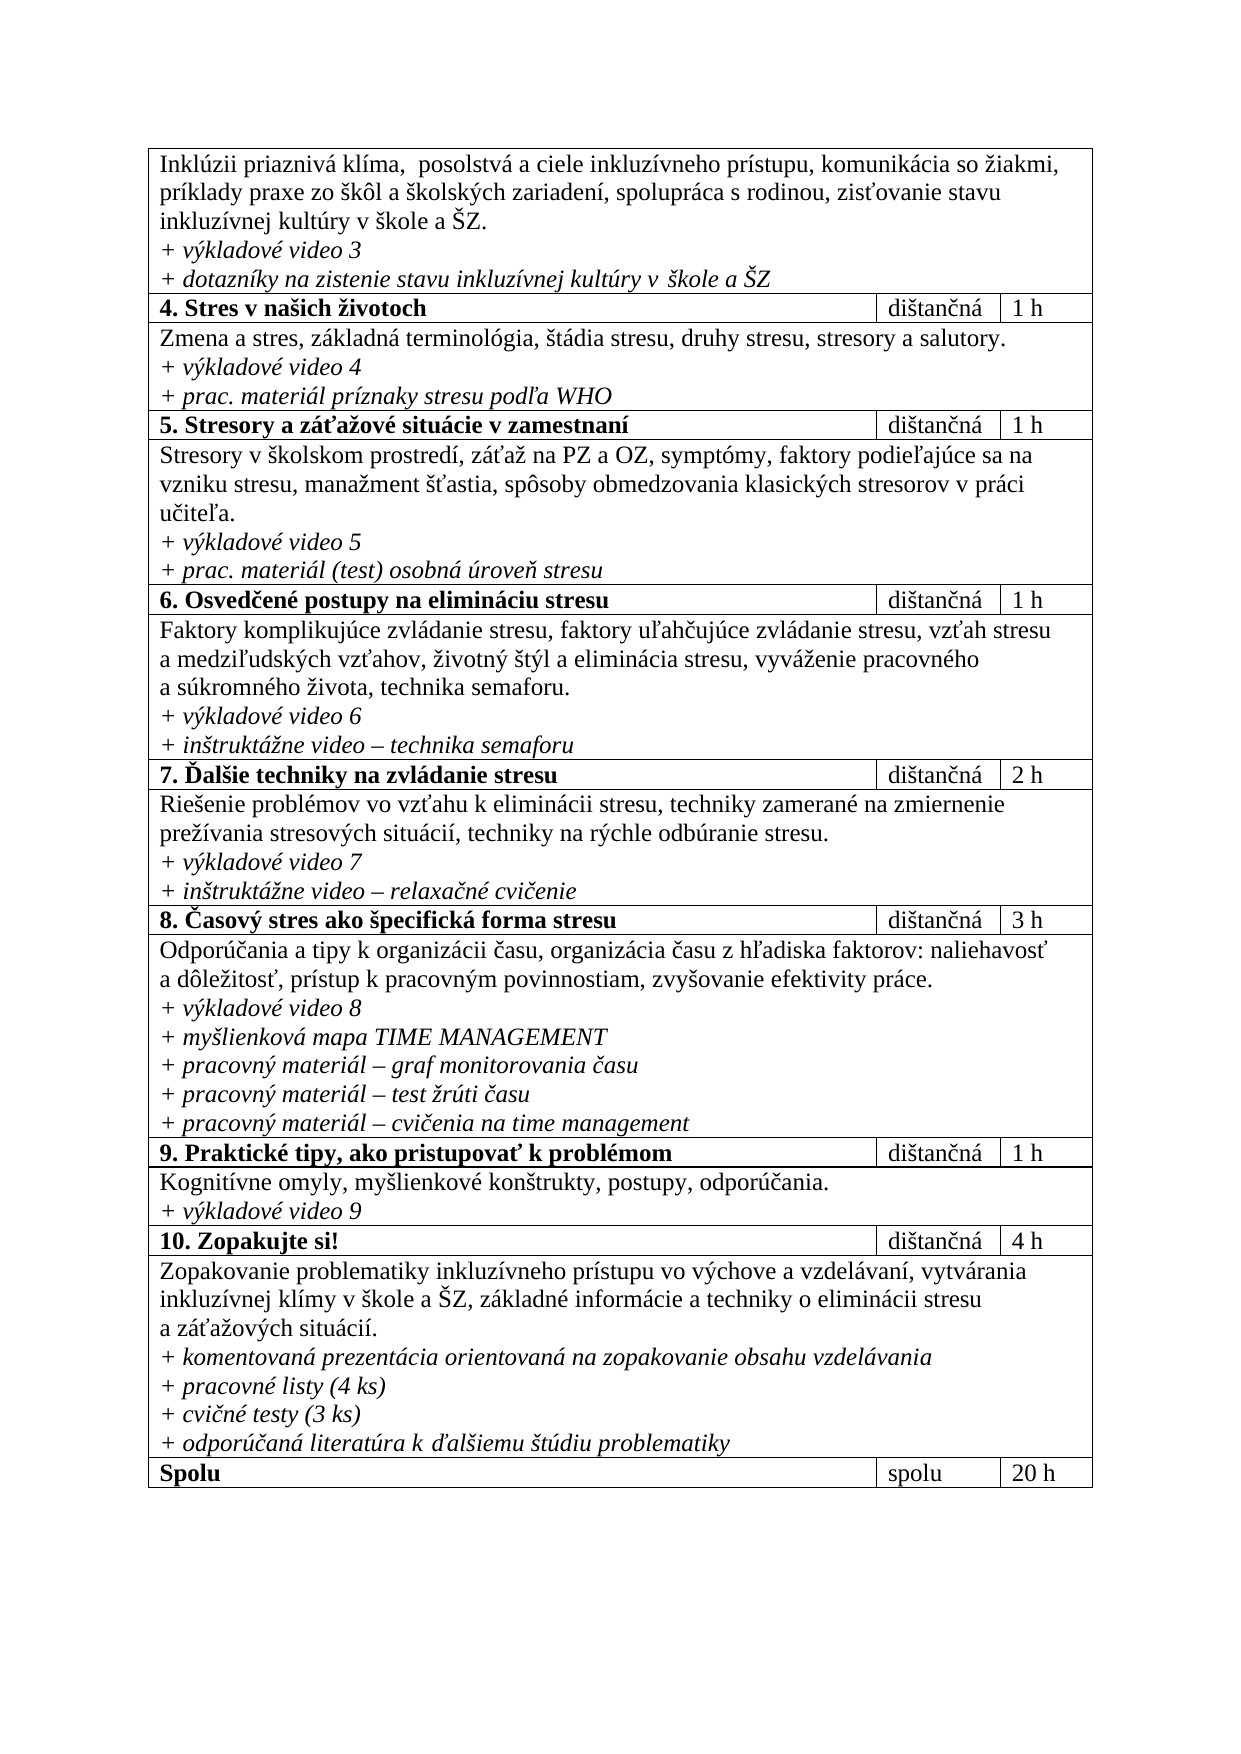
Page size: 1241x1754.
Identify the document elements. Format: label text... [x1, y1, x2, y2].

table_cell Stresory v školskom prostredí, záťaž na PZ a OZ, symptómy, faktory podieľajúce sa na vzniku stresu, manažment šťastia, spôsoby obmedzovania klasických stresorov v práci učiteľa. + výkladové video 5 + prac. materiál (test) osobná úroveň stresu [149, 440, 1092, 584]
table_cell Riešenie problémov vo vzťahu k eliminácii stresu, techniky zamerané na zmiernenie prežívania stresových situácií, techniky na rýchle odbúranie stresu. + výkladové video 7 + inštruktážne video – relaxačné cvičenie [149, 790, 1092, 904]
table_cell 1 h [1001, 294, 1092, 322]
table_cell Inklúzii priaznivá klíma, posolstvá a ciele inkluzívneho prístupu, komunikácia so žiakmi, príklady praxe zo škôl a školských zariadení, spolupráca s rodinou, zisťovanie stavu inkluzívnej kultúry v škole a ŠZ. + výkladové video 3 + dotazníky na zistenie stavu inkluzívnej kultúry v škole a ŠZ [149, 149, 1092, 292]
table_cell Kognitívne omyly, myšlienkové konštrukty, postupy, odporúčania. + výkladové video 9 [149, 1168, 1092, 1225]
table_cell 2 h [1001, 760, 1092, 788]
table_cell spolu [877, 1458, 1000, 1487]
table_cell 20 h [1001, 1458, 1092, 1487]
table_cell Zopakovanie problematiky inkluzívneho prístupu vo výchove a vzdelávaní, vytvárania inkluzívnej klímy v škole a ŠZ, základné informácie a techniky o eliminácii stresu a záťažových situácií. + komentovaná prezentácia orientovaná na zopakovanie obsahu vzdelávania + pracovné listy (4 ks) + cvičné testy (3 ks) + odporúčaná literatúra k ďalšiemu štúdiu problematiky [149, 1256, 1092, 1457]
table_cell 1 h [1001, 585, 1092, 614]
table_cell 8. Časový stres ako špecifická forma stresu [149, 906, 876, 934]
table_cell 3 h [1001, 906, 1092, 934]
table_cell dištančná [877, 906, 1000, 934]
table_cell 10. Zopakujte si! [149, 1226, 876, 1255]
table_cell Odporúčania a tipy k organizácii času, organizácia času z hľadiska faktorov: naliehavosť a dôležitosť, prístup k pracovným povinnostiam, zvyšovanie efektivity práce. + výkladové video 8 + myšlienková mapa TIME MANAGEMENT + pracovný materiál – graf monitorovania času + pracovný materiál – test žrúti času + pracovný materiál – cvičenia na time management [149, 935, 1092, 1137]
table_cell dištančná [877, 1226, 1000, 1255]
table_cell 5. Stresory a záťažové situácie v zamestnaní [149, 411, 876, 439]
table_cell 7. Ďalšie techniky na zvládanie stresu [149, 760, 876, 788]
table_cell dištančná [877, 1138, 1000, 1166]
table_cell dištančná [877, 585, 1000, 614]
table_cell Spolu [149, 1458, 876, 1487]
table_cell 1 h [1001, 1138, 1092, 1166]
table_cell Zmena a stres, základná terminológia, štádia stresu, druhy stresu, stresory a salutory. + výkladové video 4 + prac. materiál príznaky stresu podľa WHO [149, 323, 1092, 409]
table_cell dištančná [877, 760, 1000, 788]
table_cell 9. Praktické tipy, ako pristupovať k problémom [149, 1138, 876, 1166]
table_cell 6. Osvedčené postupy na elimináciu stresu [149, 585, 876, 614]
table_cell 4. Stres v našich životoch [149, 294, 876, 322]
table_cell 1 h [1001, 411, 1092, 439]
table_cell dištančná [877, 294, 1000, 322]
table_cell Faktory komplikujúce zvládanie stresu, faktory uľahčujúce zvládanie stresu, vzťah stresu a medziľudských vzťahov, životný štýl a eliminácia stresu, vyváženie pracovného a súkromného života, technika semaforu. + výkladové video 6 + inštruktážne video – technika semaforu [149, 615, 1092, 759]
table_cell dištančná [877, 411, 1000, 439]
table_cell 4 h [1001, 1226, 1092, 1255]
